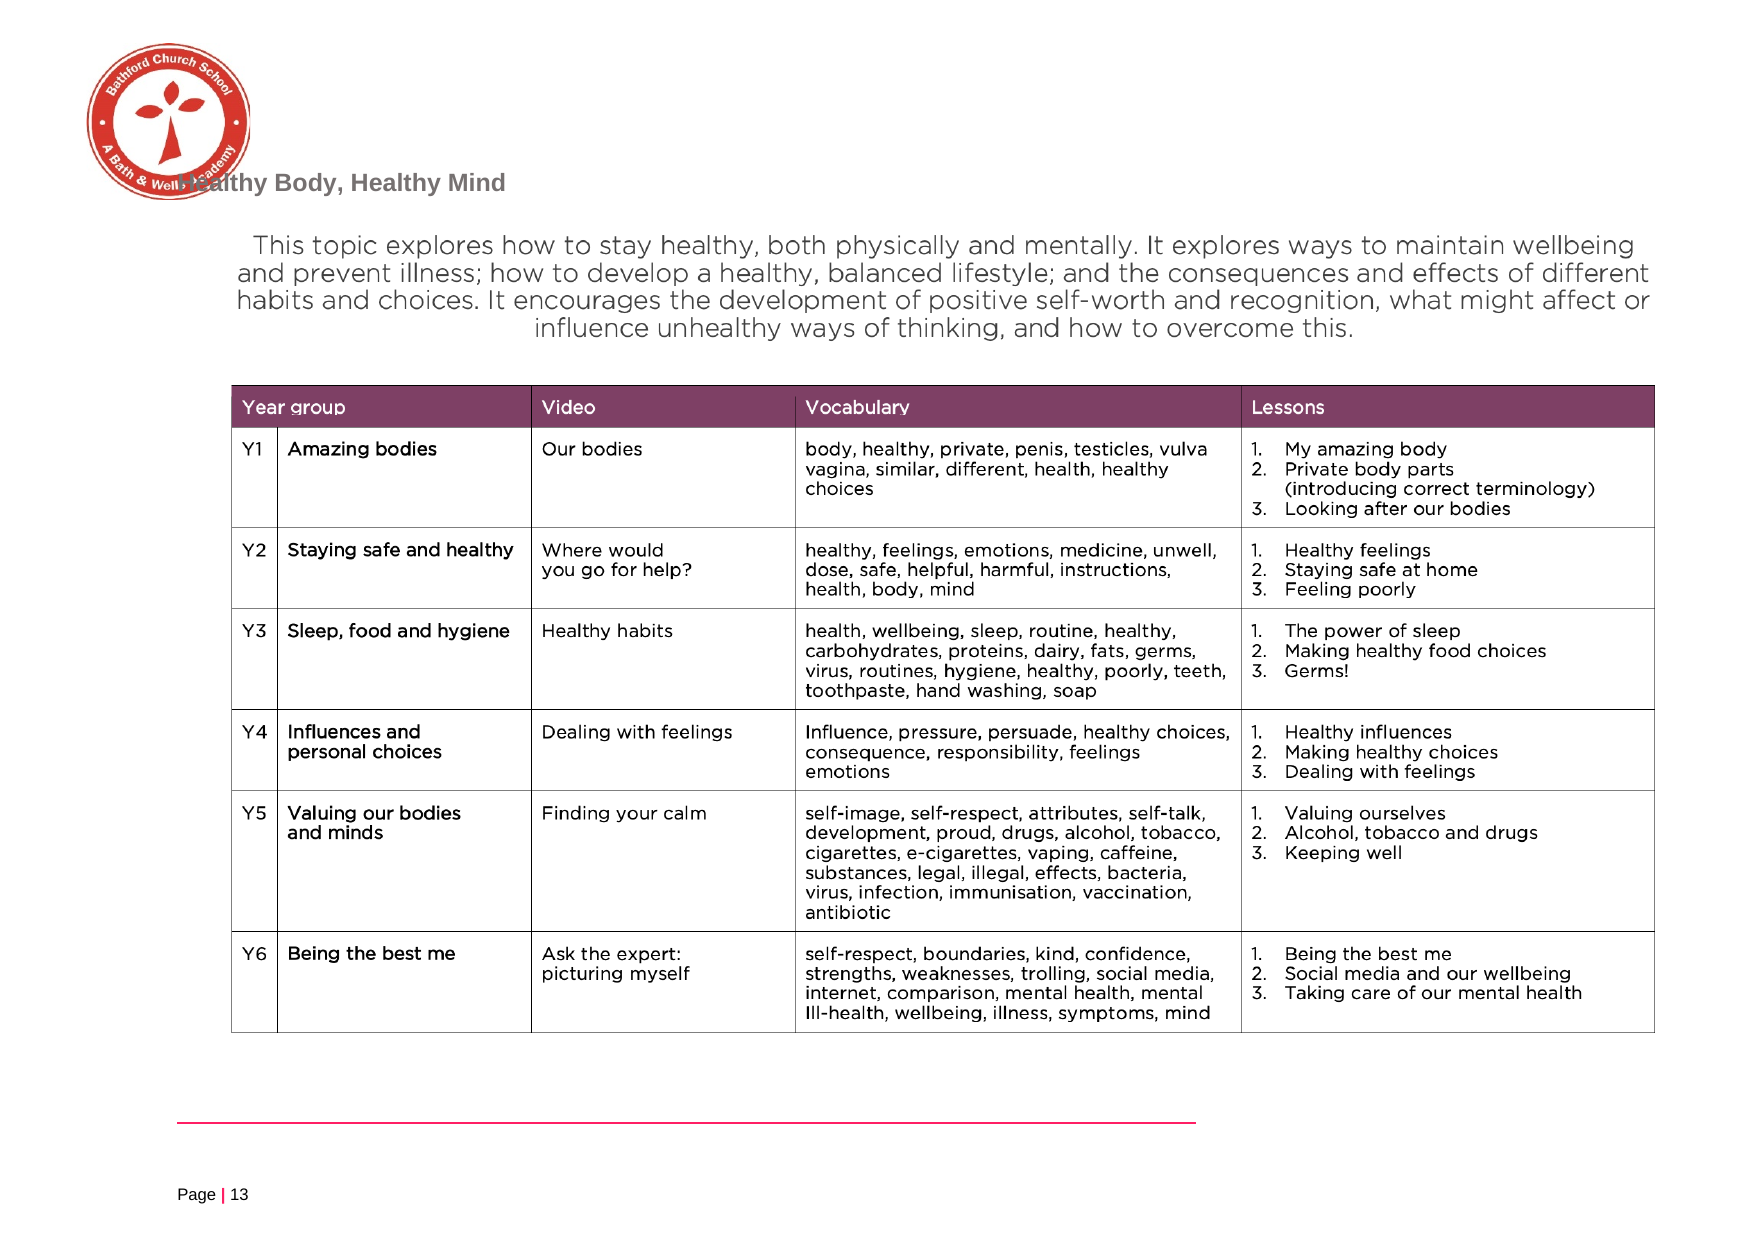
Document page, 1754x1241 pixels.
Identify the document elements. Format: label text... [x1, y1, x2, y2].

picture [86, 43, 251, 200]
text Healthy Body, Healthy Mind [177, 168, 1650, 197]
